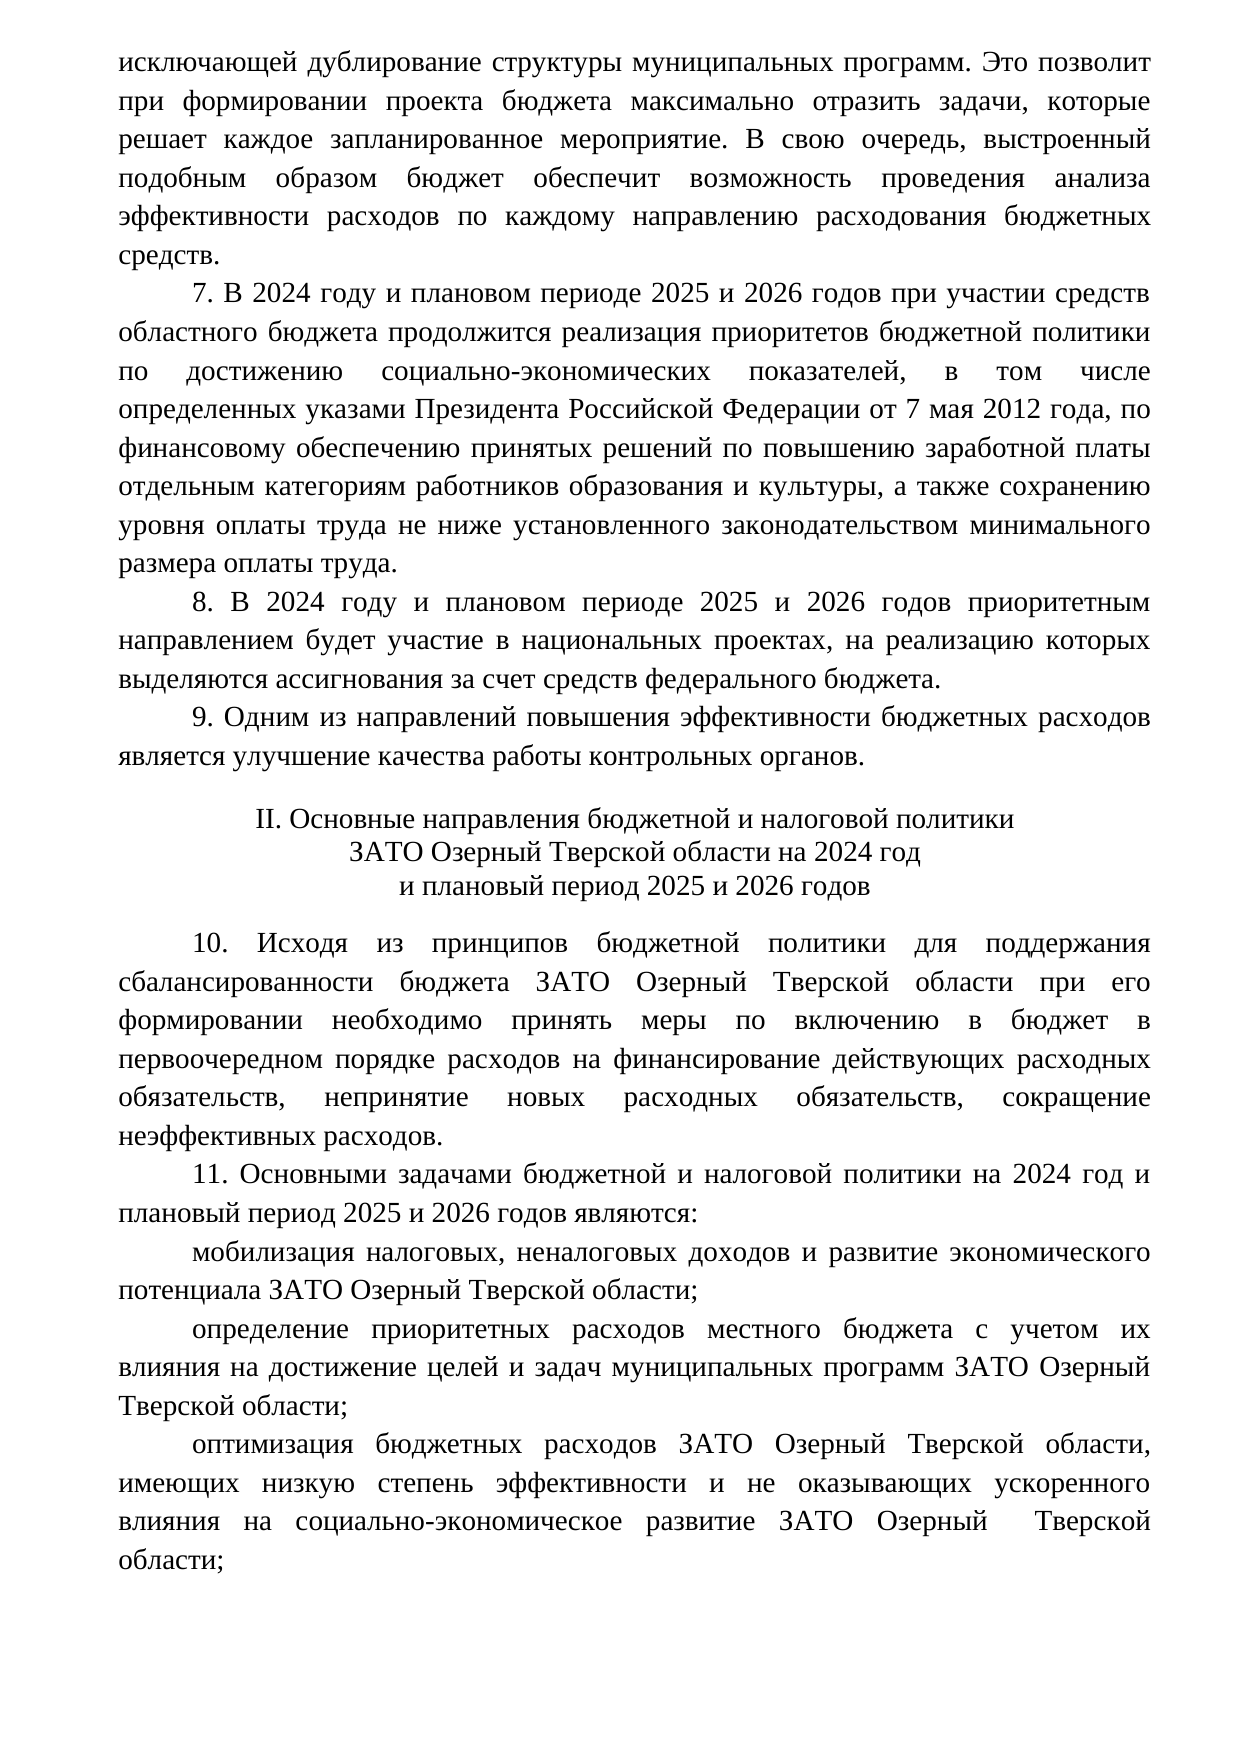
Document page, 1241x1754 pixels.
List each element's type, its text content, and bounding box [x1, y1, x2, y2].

text 10. Исходя из принципов бюджетной политики для поддержания сбалансированности бюджета ЗАТО Озерный Тверской области при его формировании необходимо принять меры по включению в бюджет в первоочередном порядке расходов на финансирование действующих расходных обязательств, непринятие новых расходных обязательств, сокращение неэффективных расходов. [118, 925, 1152, 1152]
text 11. Основными задачами бюджетной и налоговой политики на 2024 год и плановый период 2025 и 2026 годов являются: [118, 1157, 1152, 1229]
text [118, 44, 1152, 271]
text 7. В 2024 году и плановом периоде 2025 и 2026 годов при участии средств областного бюджета продолжится реализация приоритетов бюджетной политики по достижению социально-экономических показателей, в том числе определенных указами Президента Российской Федерации от 7 мая 2012 года, по финансовому обеспечению принятых решений по повышению заработной платы отдельным категориям работников образования и культуры, а также сохранению уровня оплаты труда не ниже установленного законодательством минимального размера оплаты труда. [118, 276, 1152, 579]
text и плановый период 2025 и 2026 годов [118, 868, 1152, 901]
text мобилизация налоговых, неналоговых доходов и развитие экономического потенциала ЗАТО Озерный Тверской области; [118, 1234, 1152, 1306]
text оптимизация бюджетных расходов ЗАТО Озерный Тверской области, имеющих низкую степень эффективности и не оказывающих ускоренного влияния на социально-экономическое развитие ЗАТО Озерный Тверской области; [118, 1426, 1152, 1576]
text 9. Одним из направлений повышения эффективности бюджетных расходов является улучшение качества работы контрольных органов. [118, 699, 1152, 772]
text 8. В 2024 году и плановом периоде 2025 и 2026 годов приоритетным направлением будет участие в национальных проектах, на реализацию которых выделяются ассигнования за счет средств федерального бюджета. [118, 584, 1152, 694]
text II. Основные направления бюджетной и налоговой политики [118, 801, 1152, 834]
text ЗАТО Озерный Тверской области на 2024 год [118, 834, 1152, 868]
text определение приоритетных расходов местного бюджета с учетом их влияния на достижение целей и задач муниципальных программ ЗАТО Озерный Тверской области; [118, 1311, 1152, 1421]
